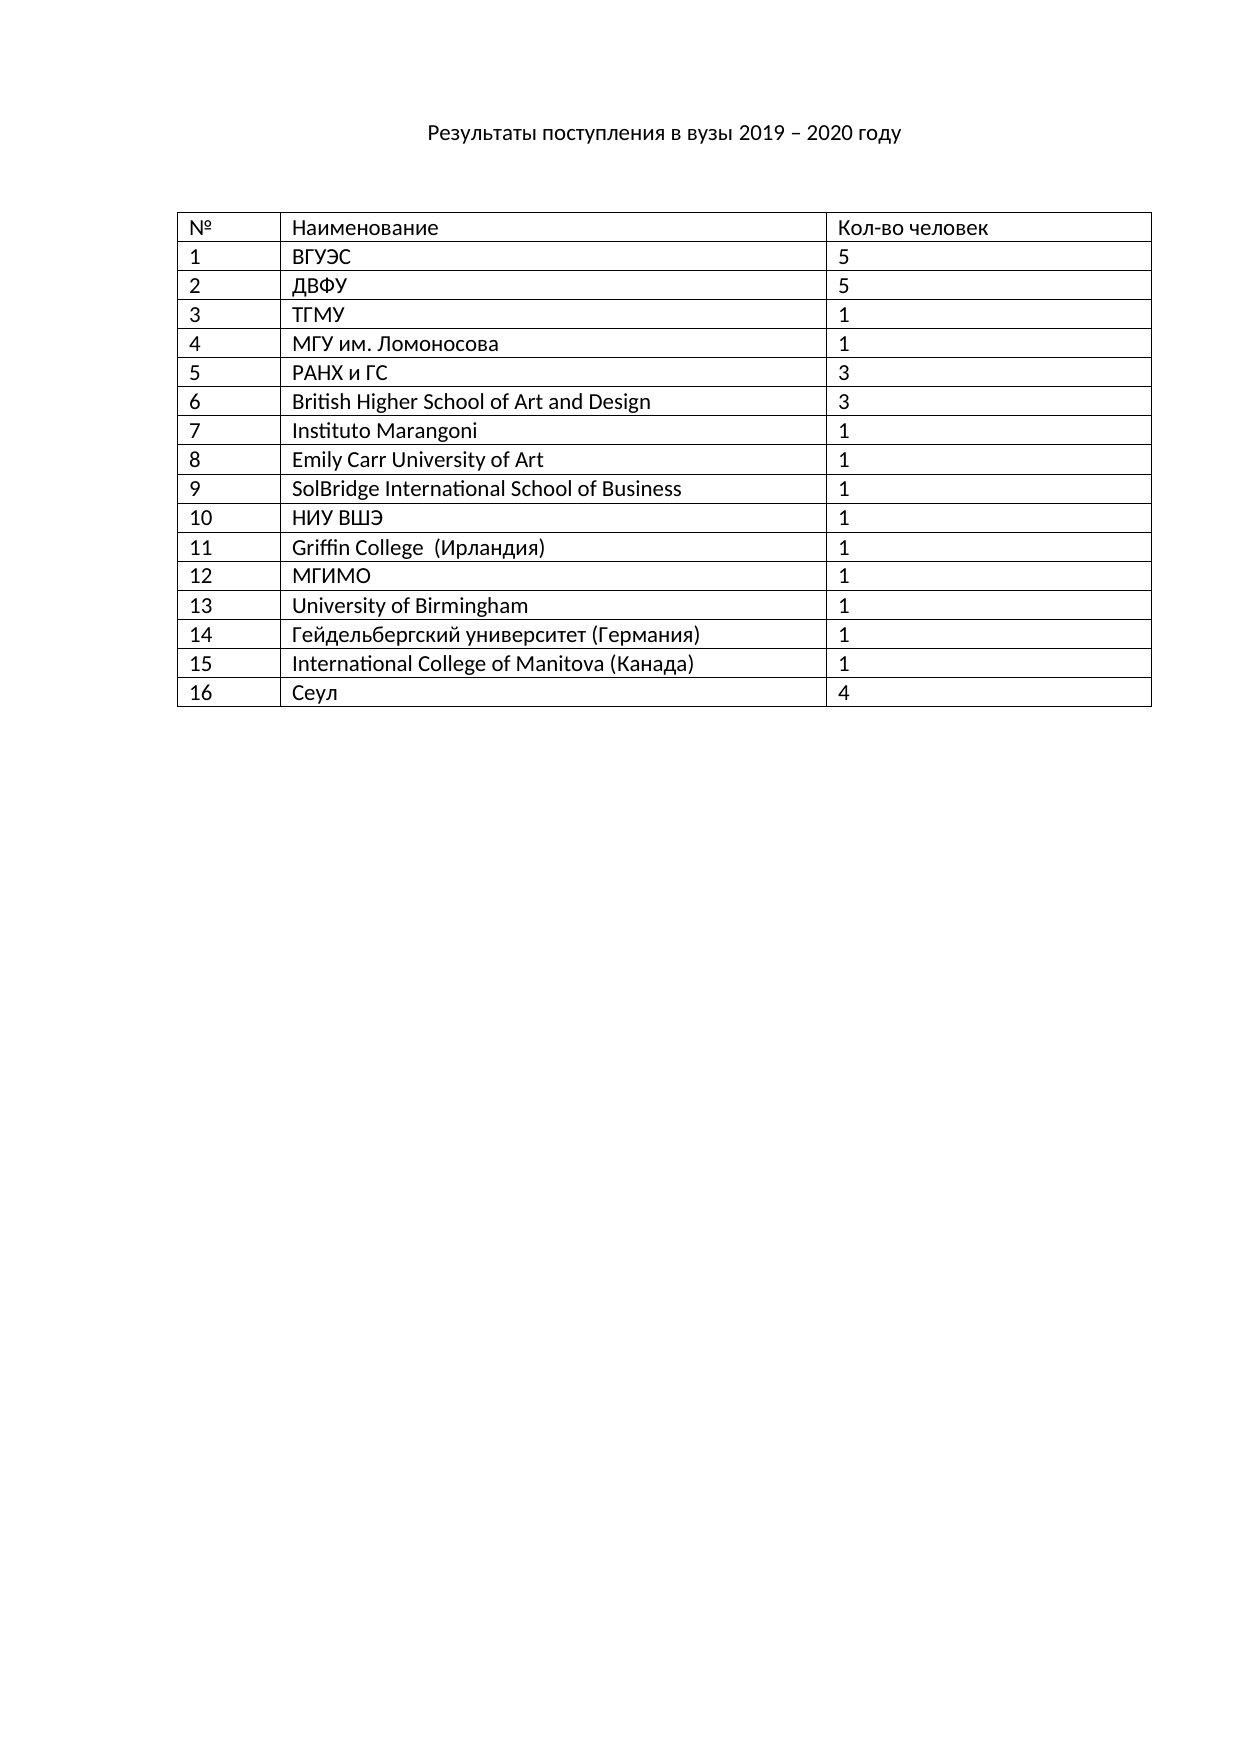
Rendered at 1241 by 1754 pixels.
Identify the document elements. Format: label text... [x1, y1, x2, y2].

table_cell 2 [178, 271, 280, 299]
table_cell Griffin College (Ирландия) [281, 533, 826, 561]
table_cell 4 [178, 329, 280, 357]
table_cell 1 [178, 242, 280, 270]
table_cell 5 [178, 358, 280, 386]
table_header № [178, 213, 280, 241]
table_cell 1 [827, 475, 1151, 502]
table_cell 1 [827, 416, 1151, 444]
table_cell International College of Manitova (Канада) [281, 649, 826, 677]
table_cell Instituto Marangoni [281, 416, 826, 444]
table_cell Emily Carr University of Art [281, 445, 826, 473]
table_cell 1 [827, 445, 1151, 473]
table_cell 9 [178, 475, 280, 502]
table_cell Гейдельбергский университет (Германия) [281, 620, 826, 648]
table_cell 3 [827, 387, 1151, 415]
table_cell 15 [178, 649, 280, 677]
table_cell НИУ ВШЭ [281, 504, 826, 532]
table_cell РАНХ и ГС [281, 358, 826, 386]
table_cell 4 [827, 678, 1151, 706]
table_cell ВГУЭС [281, 242, 826, 270]
table_header Наименование [281, 213, 826, 241]
table_cell 14 [178, 620, 280, 648]
table_cell 7 [178, 416, 280, 444]
table_cell 8 [178, 445, 280, 473]
table_cell SolBridge International School of Business [281, 475, 826, 502]
table_cell 10 [178, 504, 280, 532]
table_cell 13 [178, 591, 280, 619]
table_cell 3 [827, 358, 1151, 386]
table_cell МГИМО [281, 562, 826, 590]
table_cell 3 [178, 300, 280, 328]
table_cell 11 [178, 533, 280, 561]
table_cell 1 [827, 300, 1151, 328]
table_cell 6 [178, 387, 280, 415]
table_cell 5 [827, 271, 1151, 299]
table_header Кол-во человек [827, 213, 1151, 241]
table_cell 1 [827, 649, 1151, 677]
table_cell 1 [827, 591, 1151, 619]
table_cell 1 [827, 504, 1151, 532]
table_cell British Higher School of Art and Design [281, 387, 826, 415]
table_cell ТГМУ [281, 300, 826, 328]
table_cell 1 [827, 533, 1151, 561]
table_cell 5 [827, 242, 1151, 270]
table_cell 1 [827, 620, 1151, 648]
table_cell МГУ им. Ломоносова [281, 329, 826, 357]
table_cell 16 [178, 678, 280, 706]
table_cell University of Birmingham [281, 591, 826, 619]
text Результаты поступления в вузы 2019 – 2020 году [177, 118, 1152, 146]
table_cell 1 [827, 562, 1151, 590]
table_cell Сеул [281, 678, 826, 706]
table_cell ДВФУ [281, 271, 826, 299]
table_cell 12 [178, 562, 280, 590]
table_cell 1 [827, 329, 1151, 357]
